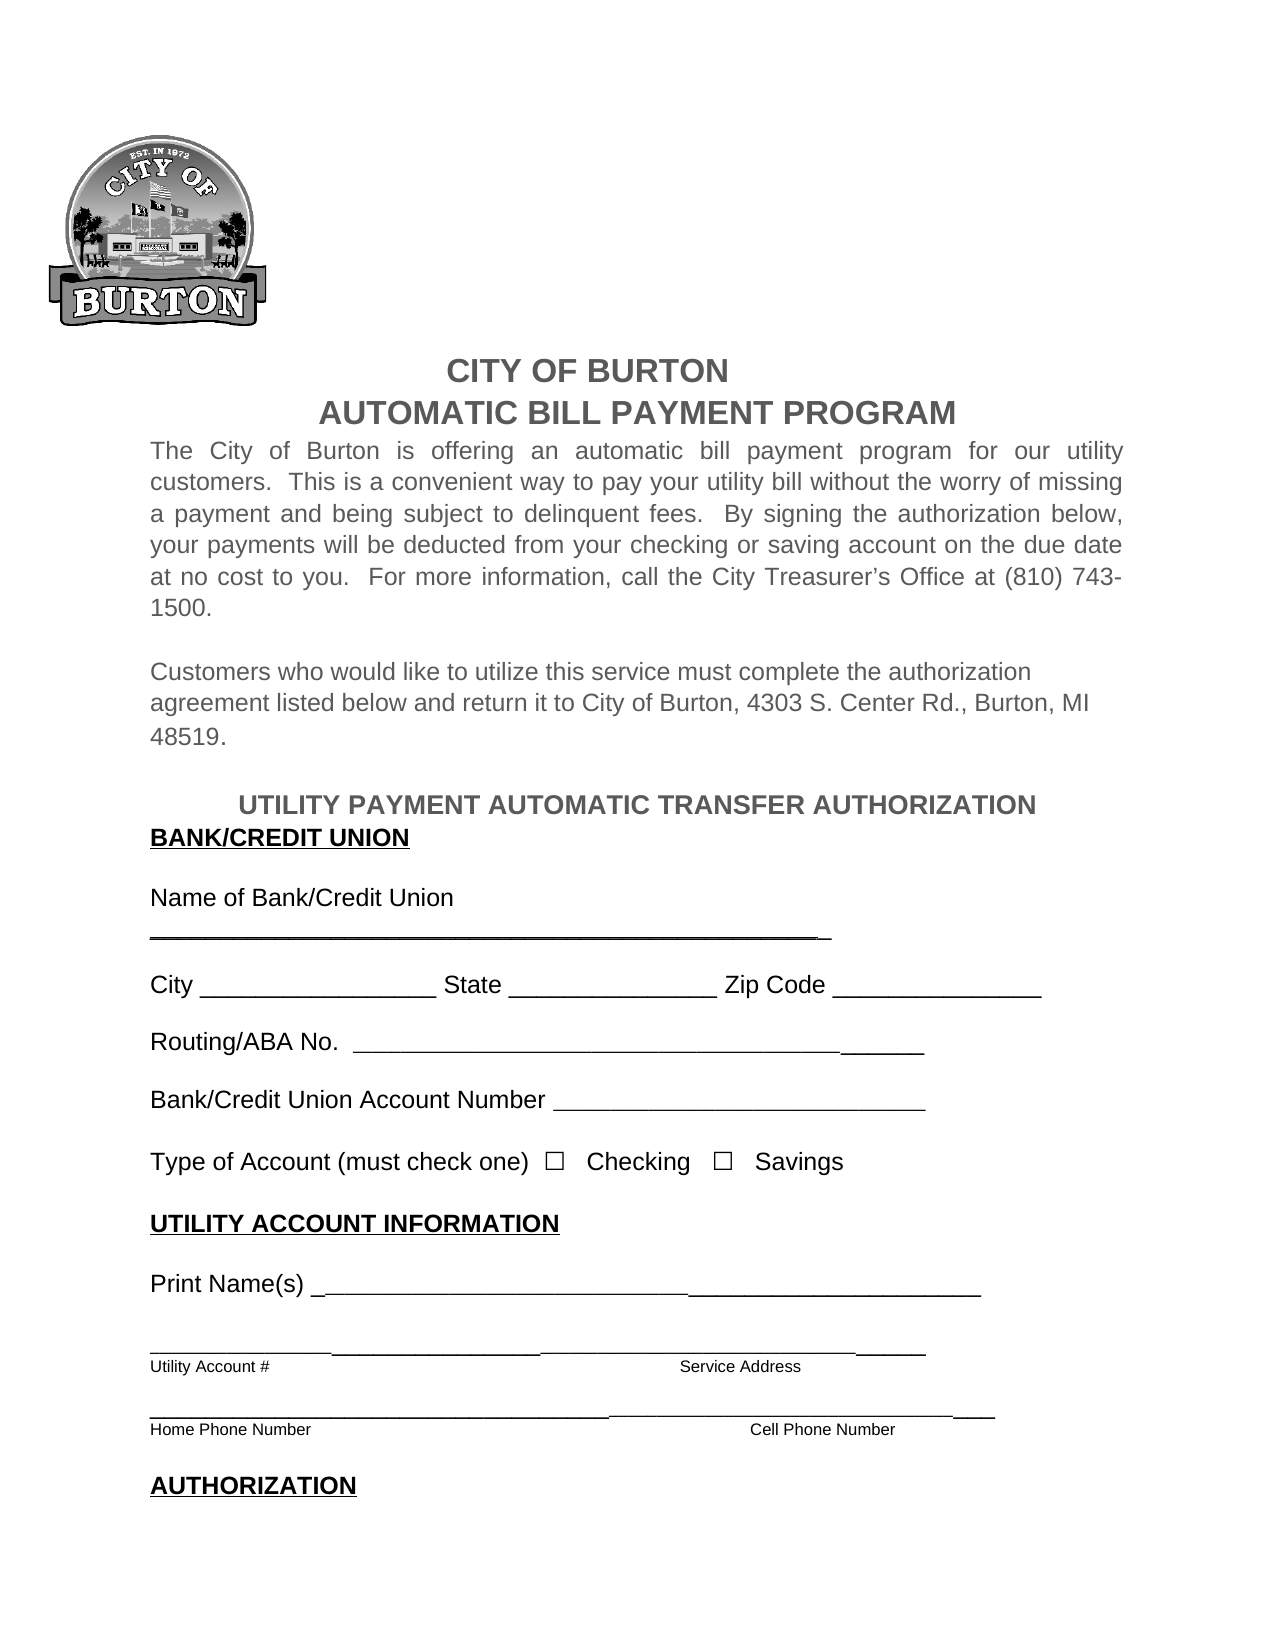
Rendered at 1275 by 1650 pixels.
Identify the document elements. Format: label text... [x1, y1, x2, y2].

text AUTHORIZATION [150, 1471, 1125, 1499]
text Routing/ABA No. ______ [150, 1027, 1125, 1057]
text City State Zip Code _ [150, 970, 1125, 998]
text Type of Account (must check one) Checking Savings [150, 1144, 1125, 1178]
text CITY OF BURTON [150, 351, 1125, 389]
text UTILITY PAYMENT AUTOMATIC TRANSFER AUTHORIZATION [150, 789, 1125, 820]
text ____________ [150, 1391, 1125, 1420]
text UTILITY ACCOUNT INFORMATION [150, 1209, 1125, 1238]
text Name of Bank/Credit Union __ [150, 883, 1125, 941]
text Customers who would like to utilize this service must complete the authorization agreement listed below and return it to City of Burton, 4303 S. Center Rd., Burton, MI 48519. [150, 657, 1125, 751]
text Utility Account # Service Address [150, 1357, 1125, 1376]
text ____________________ [150, 1327, 1125, 1357]
text Bank/Credit Union Account Number [150, 1086, 1125, 1115]
text The City of Burton is offering an automatic bill payment program for our utility customers. This is a convenient way to pay your utility bill without the worry of missing a payment and being subject to delinquent fees. By signing the authorization below, your payments will be deducted from your checking or saving account on the due date at no cost to you. For more information, call the City Treasurer’s Office at (810) 743-1500. [150, 436, 1125, 622]
text Home Phone Number Cell Phone Number [150, 1420, 1125, 1439]
text Print Name(s) ______________________ [150, 1269, 1125, 1299]
text AUTOMATIC BILL PAYMENT PROGRAM [150, 393, 1125, 432]
picture [48, 135, 267, 326]
text BANK/CREDIT UNION [150, 823, 1125, 852]
